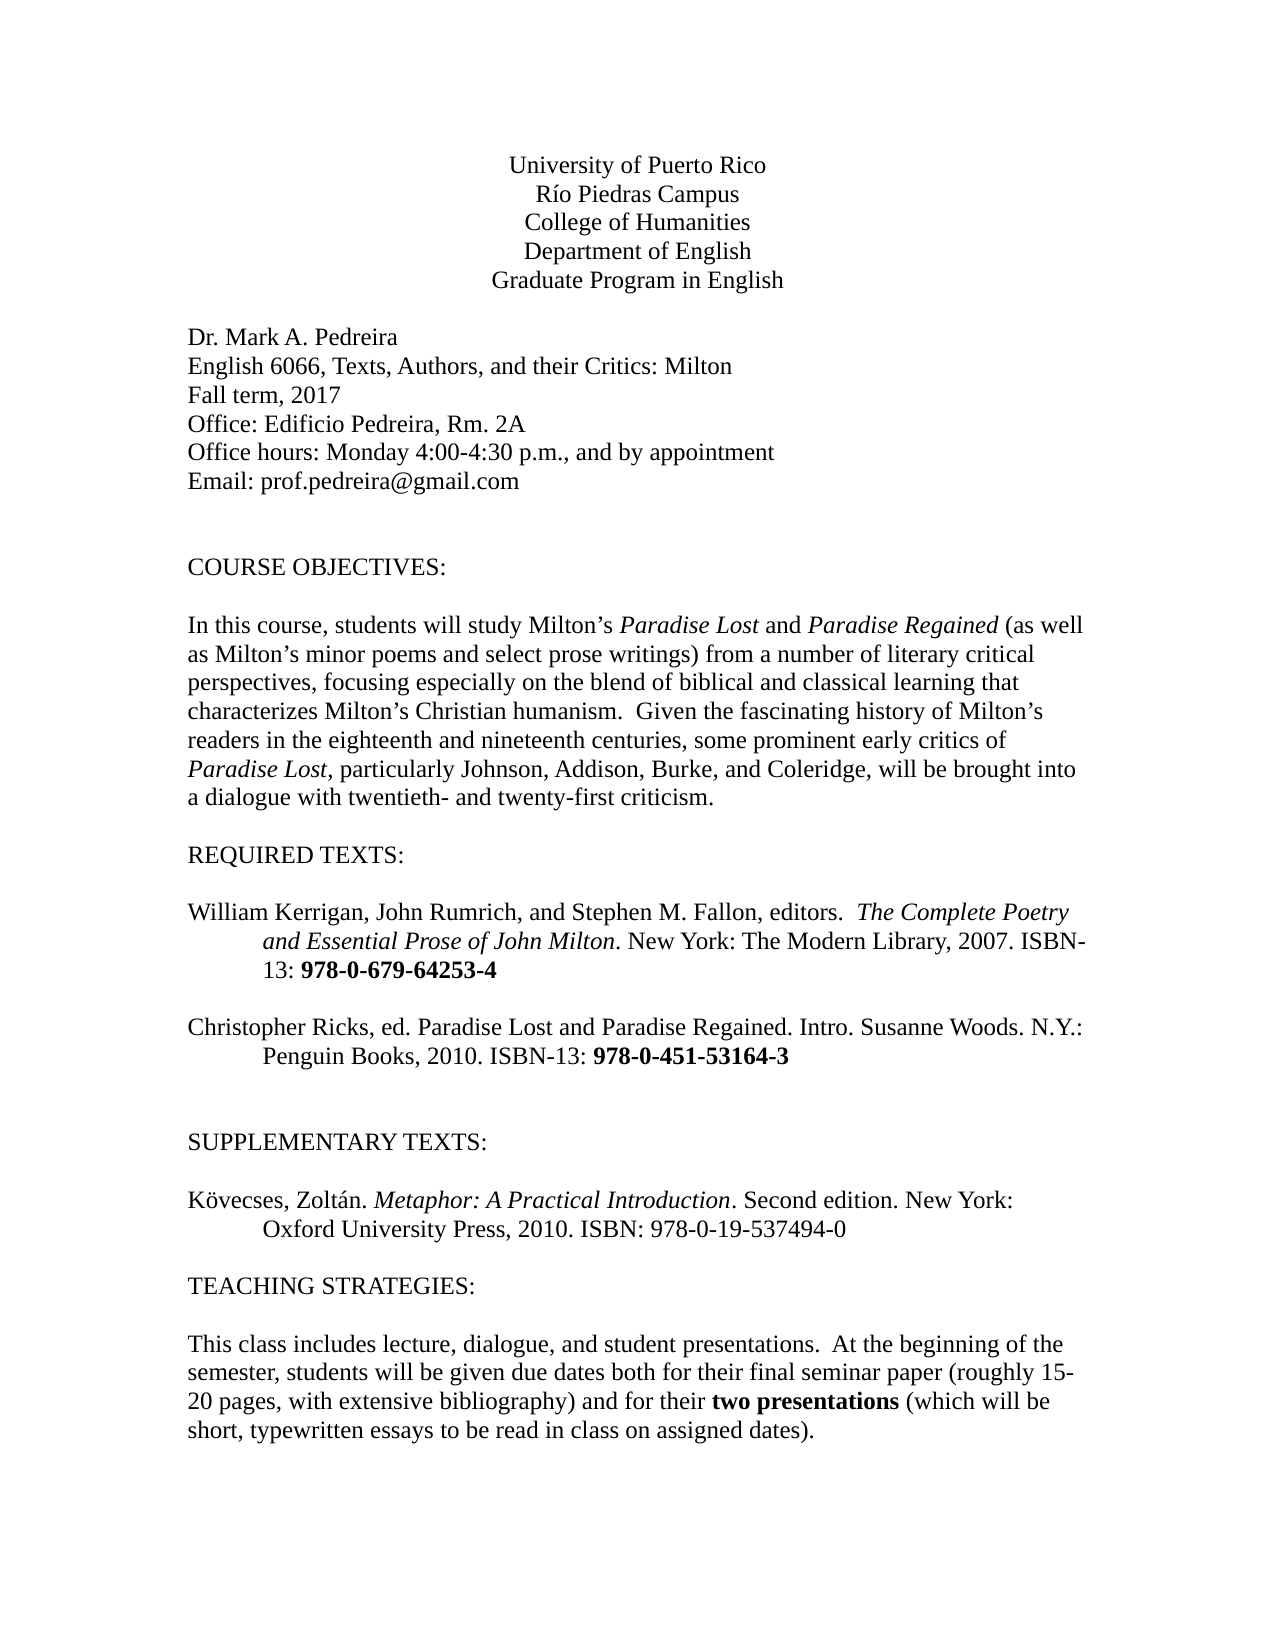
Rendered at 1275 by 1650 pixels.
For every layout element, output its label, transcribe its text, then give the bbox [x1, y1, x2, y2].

text Graduate Program in English [187, 265, 1087, 294]
text Email: prof.pedreira@gmail.com [187, 466, 1087, 495]
text Department of English [187, 236, 1087, 265]
text University of Puerto Rico [187, 150, 1087, 179]
text This class includes lecture, dialogue, and student presentations. At the beginning of the semester, students will be given due dates both for their final seminar paper (roughly 15-20 pages, with extensive bibliography) and for their two presentations (which will be short, typewritten essays to be read in class on assigned dates). [187, 1329, 1087, 1444]
text Río Piedras Campus [187, 179, 1087, 207]
text REQUIRED TEXTS: [187, 840, 1087, 869]
text Kövecses, Zoltán. Metaphor: A Practical Introduction. Second edition. New York: [187, 1185, 1087, 1214]
text William Kerrigan, John Rumrich, and Stephen M. Fallon, editors. The Complete Poetry and Essential Prose of John Milton. New York: The Modern Library, 2007. ISBN-13: 978-0-679-64253-4 [187, 897, 1087, 984]
text Oxford University Press, 2010. ISBN: 978-0-19-537494-0 [187, 1214, 1087, 1242]
text Dr. Mark A. Pedreira [187, 322, 1087, 351]
text COURSE OBJECTIVES: [187, 552, 1087, 581]
text Office hours: Monday 4:00-4:30 p.m., and by appointment [187, 437, 1087, 466]
text SUPPLEMENTARY TEXTS: [187, 1127, 1087, 1156]
text Fall term, 2017 [187, 380, 1087, 409]
text TEACHING STRATEGIES: [187, 1271, 1087, 1300]
text English 6066, Texts, Authors, and their Critics: Milton [187, 351, 1087, 380]
text Christopher Ricks, ed. Paradise Lost and Paradise Regained. Intro. Susanne Woods. N.Y.: Penguin Books, 2010. ISBN-13: 978-0-451-53164-3 [187, 1012, 1087, 1070]
text In this course, students will study Milton’s Paradise Lost and Paradise Regained (as well as Milton’s minor poems and select prose writings) from a number of literary critical perspectives, focusing especially on the blend of biblical and classical learning that characterizes Milton’s Christian humanism. Given the fascinating history of Milton’s readers in the eighteenth and nineteenth centuries, some prominent early critics of Paradise Lost, particularly Johnson, Addison, Burke, and Coleridge, will be brought into a dialogue with twentieth- and twenty-first criticism. [187, 610, 1087, 811]
text College of Humanities [187, 207, 1087, 236]
text Office: Edificio Pedreira, Rm. 2A [187, 409, 1087, 437]
